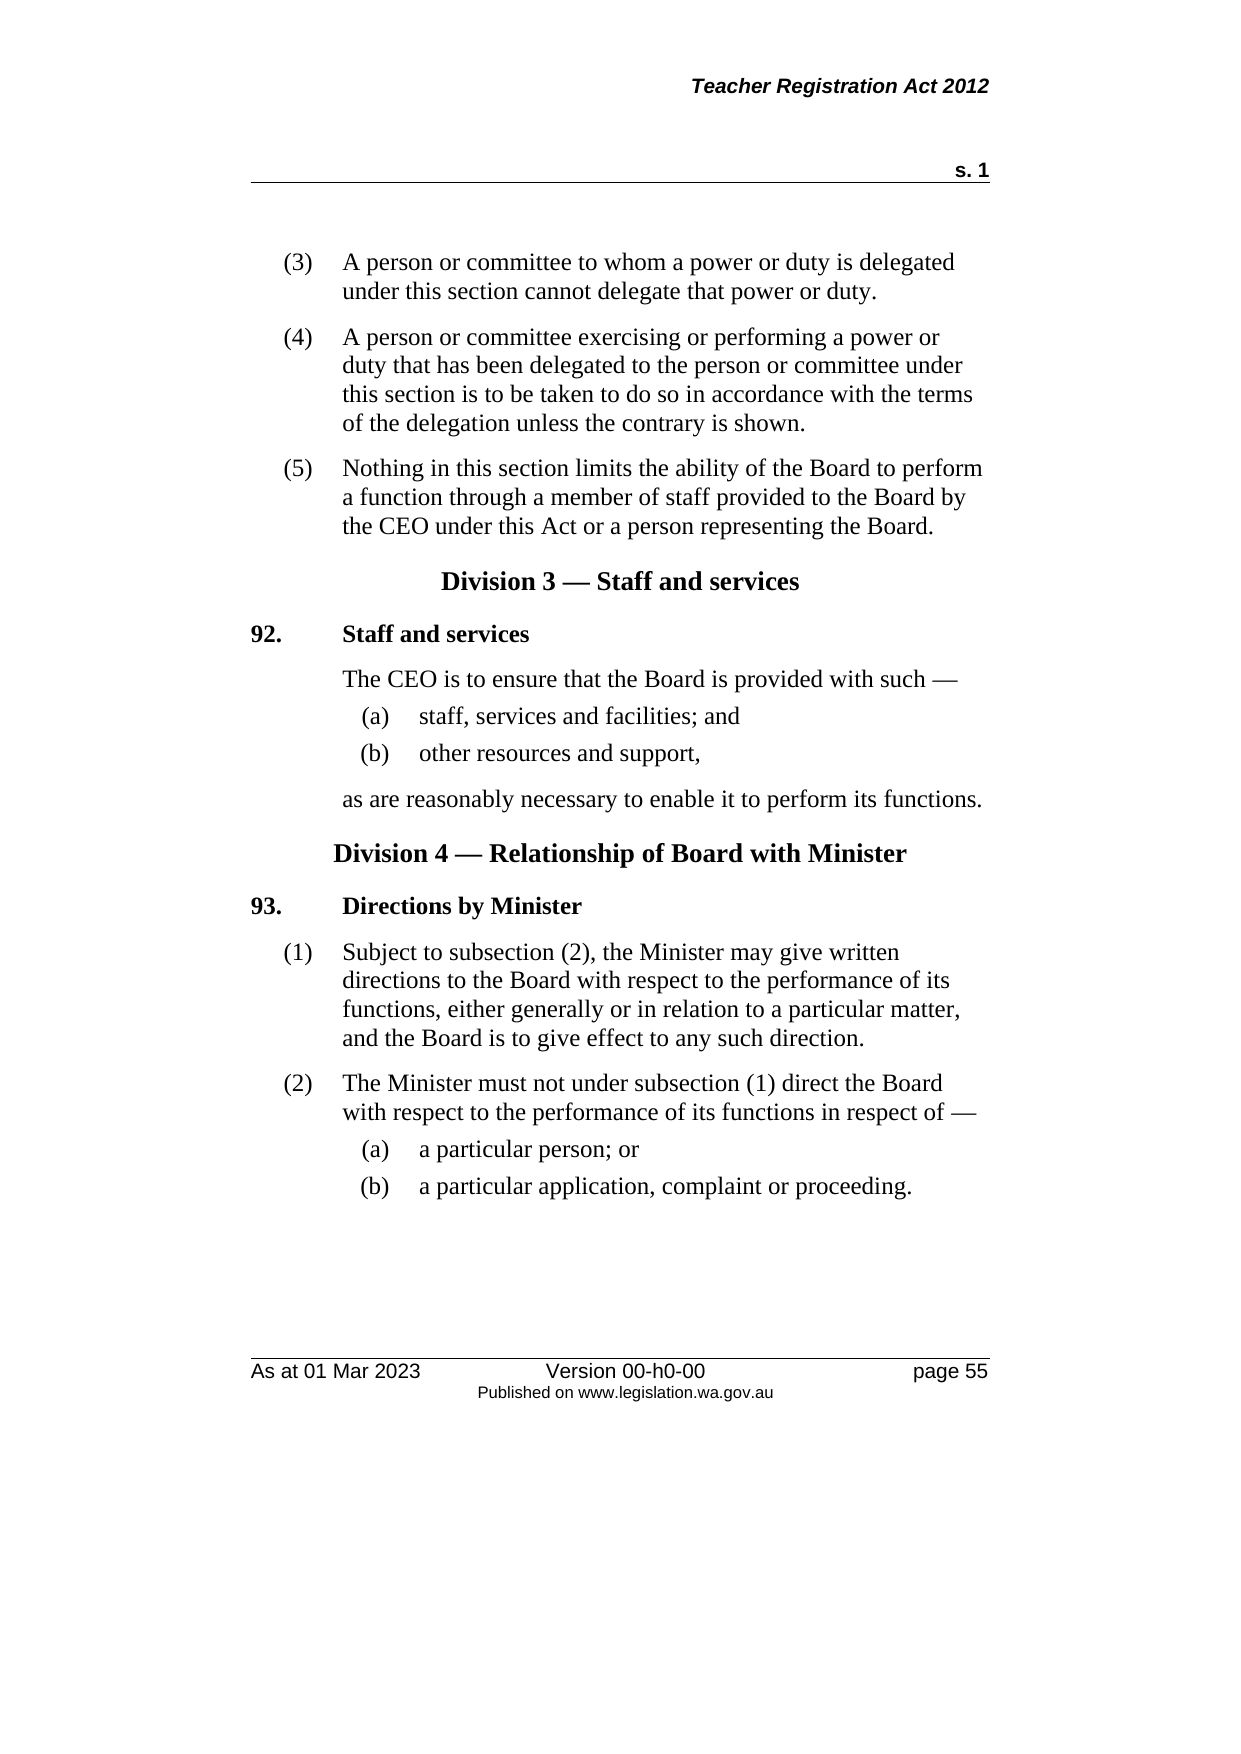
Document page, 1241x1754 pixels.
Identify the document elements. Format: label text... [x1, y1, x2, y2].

text (2) The Minister must not under subsection (1) direct the Board with respect to the performance of its functions in respect of — [251, 1068, 990, 1126]
text (b) a particular application, complaint or proceeding. [251, 1171, 990, 1200]
text as are reasonably necessary to enable it to perform its functions. [251, 784, 990, 812]
subtitle 93. Directions by Minister [251, 891, 990, 920]
text (5) Nothing in this section limits the ability of the Board to perform a function through a member of staff provided to the Board by the CEO under this Act or a person representing the Board. [251, 453, 990, 539]
text (b) other resources and support, [251, 738, 990, 767]
text (a) staff, services and facilities; and [251, 701, 990, 730]
text (4) A person or committee exercising or performing a power or duty that has been delegated to the person or committee under this section is to be taken to do so in accordance with the terms of the delegation unless the contrary is shown. [251, 322, 990, 437]
subtitle Division 4 — Relationship of Board with Minister [251, 837, 990, 868]
text The CEO is to ensure that the Board is provided with such — [251, 664, 990, 693]
text (a) a particular person; or [251, 1134, 990, 1163]
subtitle Division 3 — Staff and services [251, 564, 990, 596]
subtitle 92. Staff and services [251, 619, 990, 647]
text (3) A person or committee to whom a power or duty is delegated under this section cannot delegate that power or duty. [251, 247, 990, 305]
text (1) Subject to subsection (2), the Minister may give written directions to the Board with respect to the performance of its functions, either generally or in relation to a particular matter, and the Board is to give effect to any such direction. [251, 937, 990, 1052]
